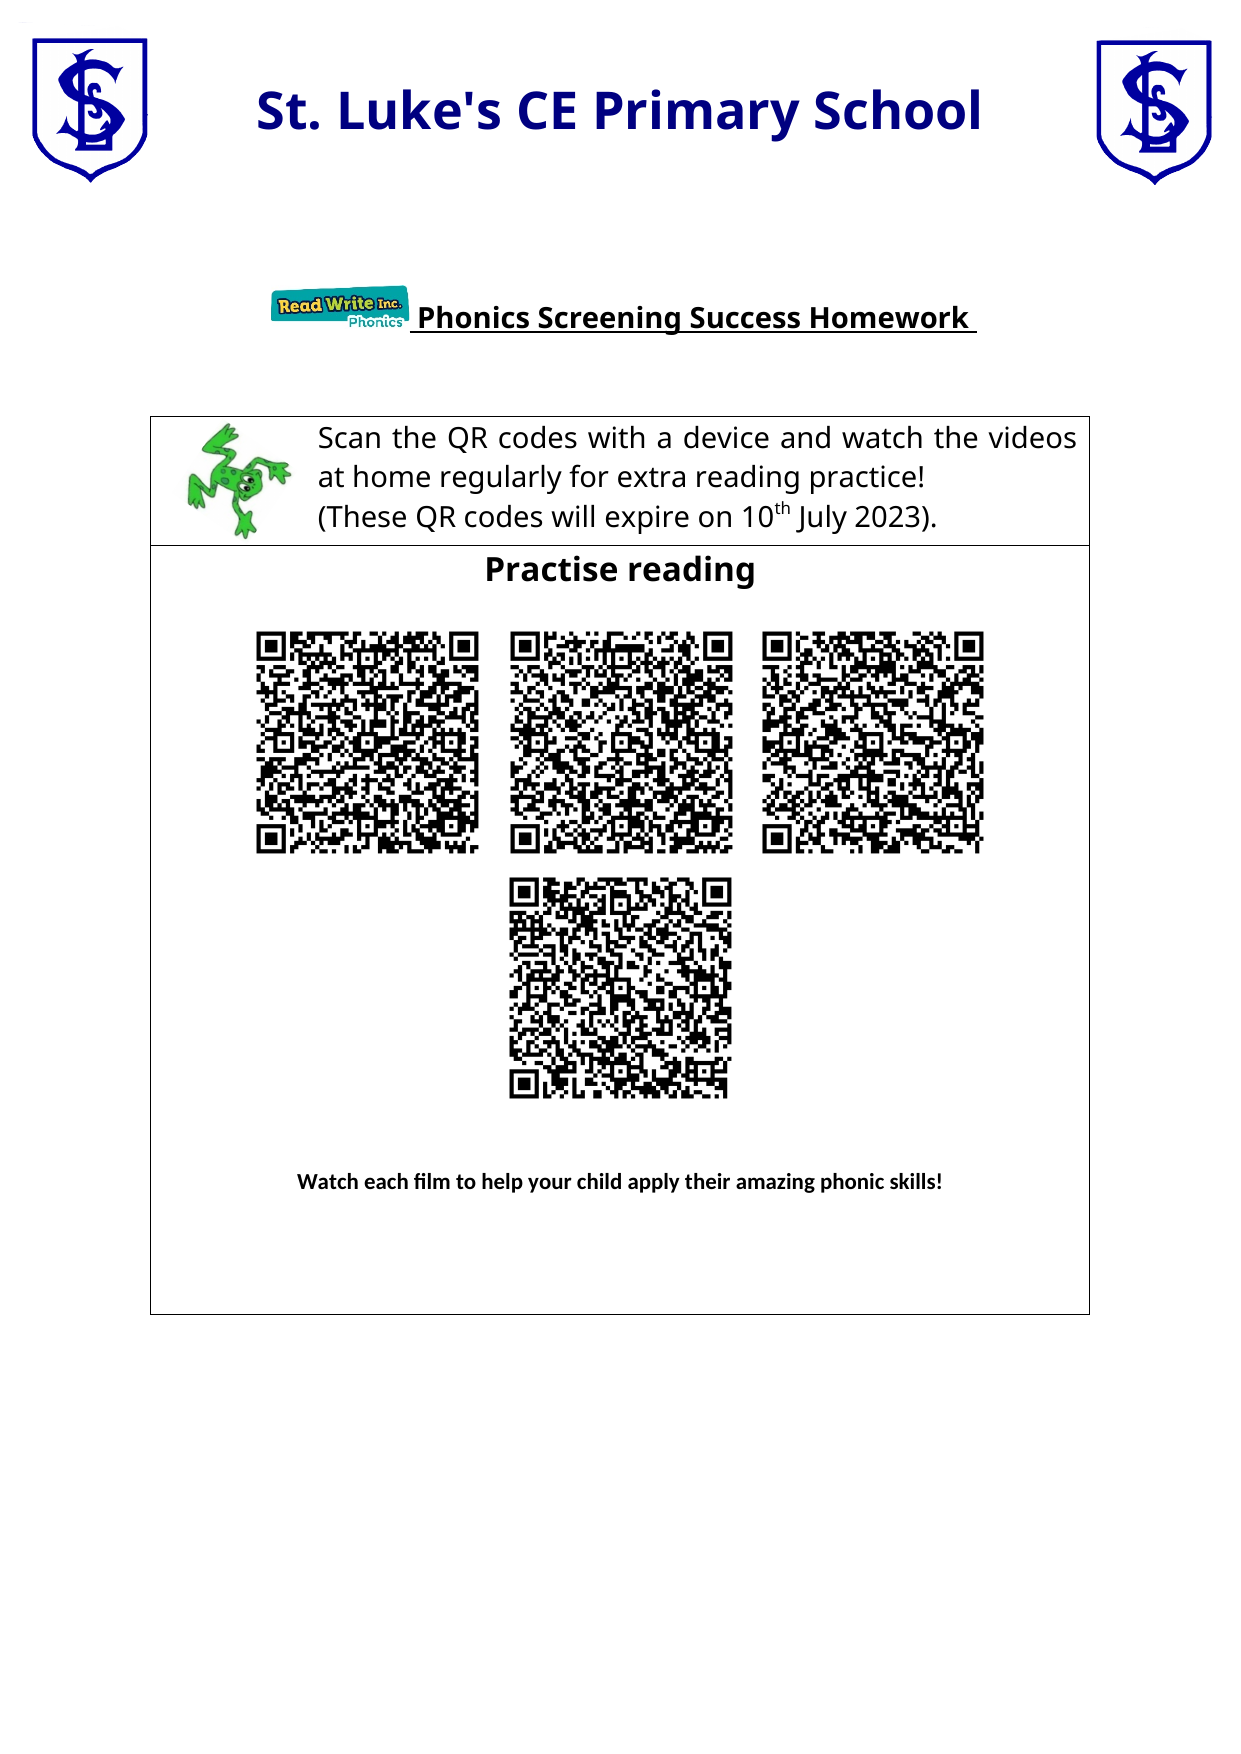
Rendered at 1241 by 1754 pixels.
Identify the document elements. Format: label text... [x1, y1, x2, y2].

picture [750, 619, 996, 866]
table_header Scan the QR codes with a device and watch the videos at home regularly for extra reading practice! (These QR codes will expire on 10th July 2023). [151, 417, 1089, 545]
picture [244, 619, 491, 866]
picture [271, 285, 410, 329]
picture [497, 619, 745, 1111]
text Phonics Screening Success Homework [150, 285, 1090, 337]
picture [172, 419, 297, 544]
table_cell Practise reading Watch each film to help your child apply their amazing phonic skills! [151, 546, 1089, 1314]
